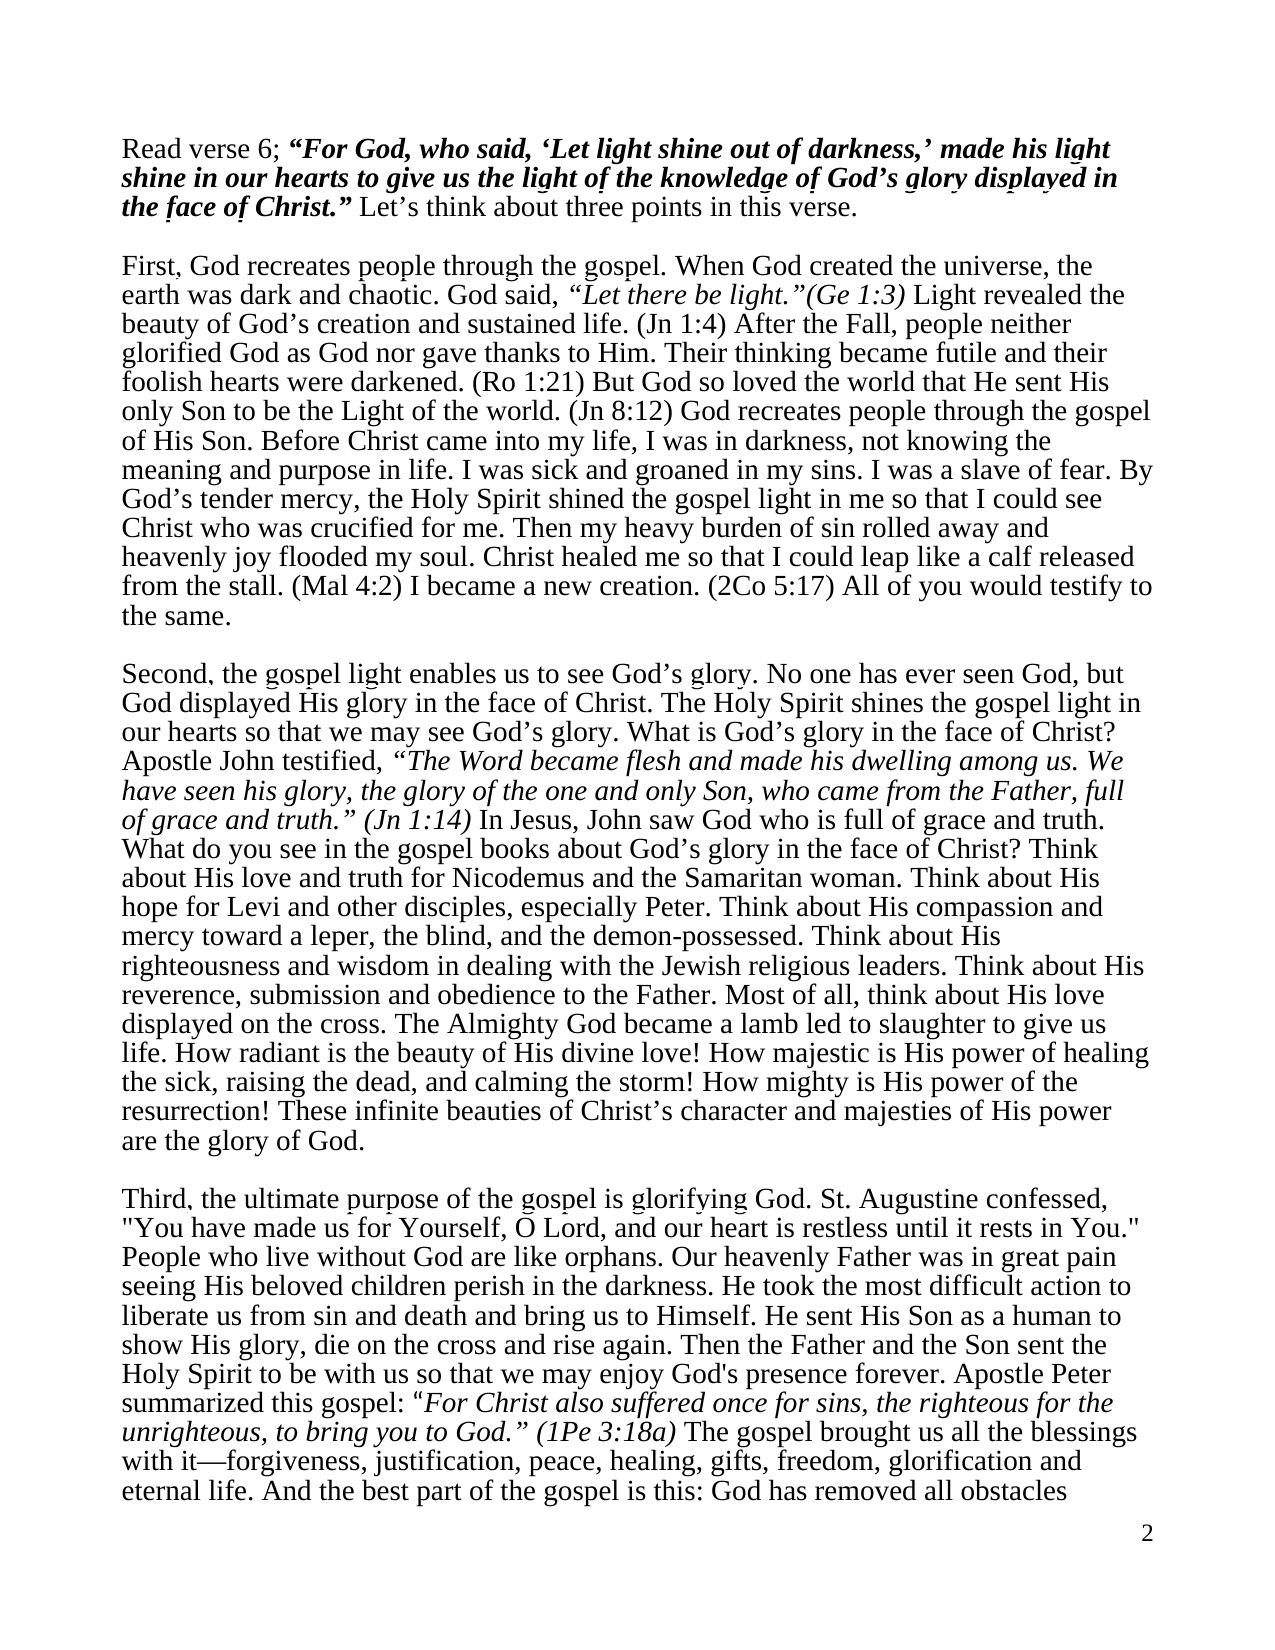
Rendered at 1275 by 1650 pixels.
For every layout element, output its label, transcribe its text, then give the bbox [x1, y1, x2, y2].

text Read verse 6; “For God, who said, ‘Let light shine out of darkness,’ made his light shine in our hearts to give us the light of the knowledge of God’s glory displayed in the face of Christ.” Let’s think about three points in this verse. [121, 135, 1153, 222]
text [121, 1185, 1153, 1506]
text First, God recreates people through the gospel. When God created the universe, the earth was dark and chaotic. God said, “Let there be light.”(Ge 1:3) Light revealed the beauty of God’s creation and sustained life. (Jn 1:4) After the Fall, people neither glorified God as God nor gave thanks to Him. Their thinking became futile and their foolish hearts were darkened. (Ro 1:21) But God so loved the world that He sent His only Son to be the Light of the world. (Jn 8:12) God recreates people through the gospel of His Son. Before Christ came into my life, I was in darkness, not knowing the meaning and purpose in life. I was sick and groaned in my sins. I was a slave of fear. By God’s tender mercy, the Holy Spirit shined the gospel light in me so that I could see Christ who was crucified for me. Then my heavy burden of sin rolled away and heavenly joy flooded my soul. Christ healed me so that I could leap like a calf released from the stall. (Mal 4:2) I became a new creation. (2Co 5:17) All of you would testify to the same. [121, 252, 1153, 631]
text Second, the gospel light enables us to see God’s glory. No one has ever seen God, but God displayed His glory in the face of Christ. The Holy Spirit shines the gospel light in our hearts so that we may see God’s glory. What is God’s glory in the face of Christ? Apostle John testified, “The Word became flesh and made his dwelling among us. We have seen his glory, the glory of the one and only Son, who came from the Father, full of grace and truth.” (Jn 1:14) In Jesus, John saw God who is full of grace and truth. What do you see in the gospel books about God’s glory in the face of Christ? Think about His love and truth for Nicodemus and the Samaritan woman. Think about His hope for Levi and other disciples, especially Peter. Think about His compassion and mercy toward a leper, the blind, and the demon-possessed. Think about His righteousness and wisdom in dealing with the Jewish religious leaders. Think about His reverence, submission and obedience to the Father. Most of all, think about His love displayed on the cross. The Almighty God became a lamb led to slaughter to give us life. How radiant is the beauty of His divine love! How majestic is His power of healing the sick, raising the dead, and calming the storm! How mighty is His power of the resurrection! These infinite beauties of Christ’s character and majesties of His power are the glory of God. [121, 660, 1153, 1156]
